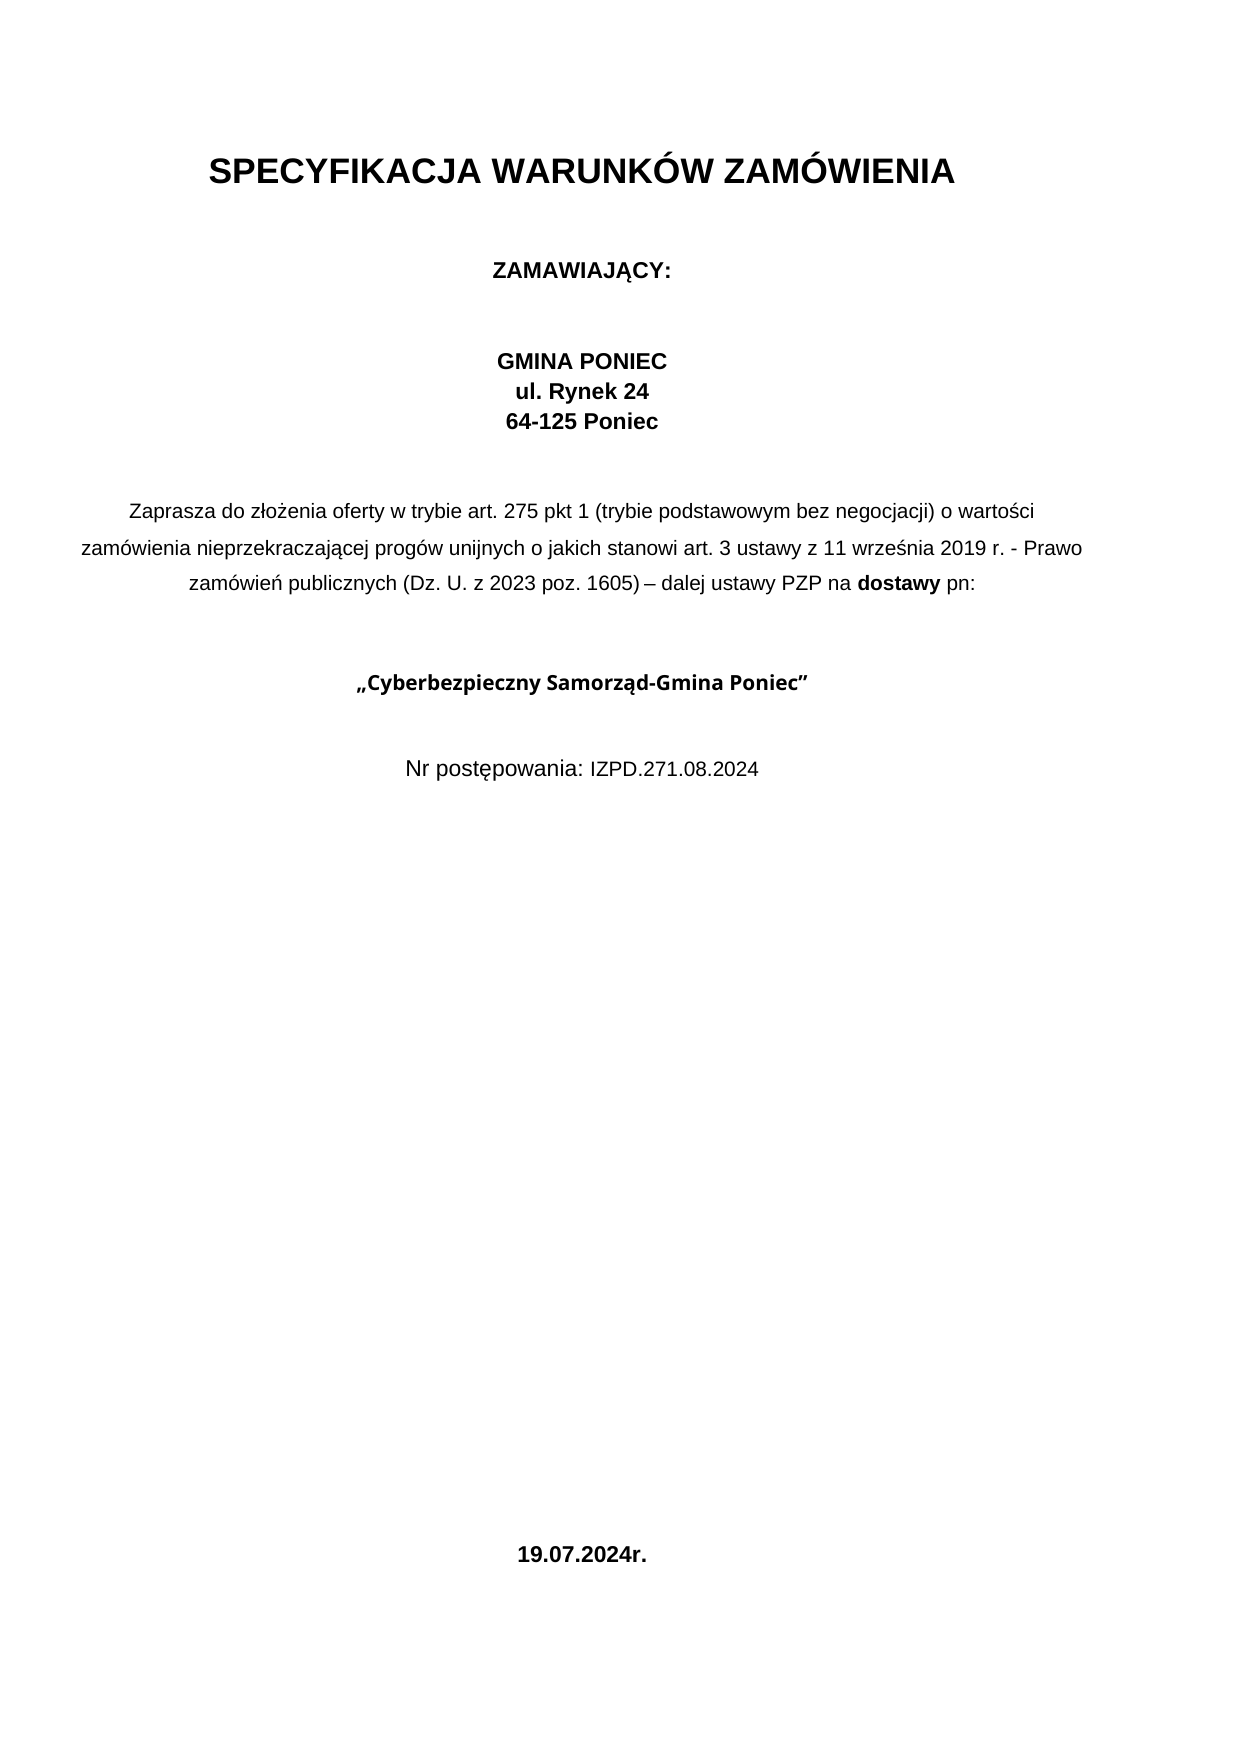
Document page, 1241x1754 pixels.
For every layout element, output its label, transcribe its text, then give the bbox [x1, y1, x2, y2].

text ul. Rynek 24 [74, 378, 1090, 404]
text Zaprasza do złożenia oferty w trybie art. 275 pkt 1 (trybie podstawowym bez negocjacji) o wartości zamówienia nieprzekraczającej progów unijnych o jakich stanowi art. 3 ustawy z 11 września 2019 r. - Prawo zamówień publicznych (Dz. U. z 2023 poz. 1605) – dalej ustawy PZP na dostawy pn: [74, 499, 1090, 595]
text 19.07.2024r. [74, 1541, 1090, 1567]
text GMINA PONIEC [74, 348, 1090, 374]
text „Cyberbezpieczny Samorząd-Gmina Poniec” [74, 668, 1090, 696]
text Nr postępowania: IZPD.271.08.2024 [74, 755, 1090, 782]
text SPECYFIKACJA WARUNKÓW ZAMÓWIENIA [74, 150, 1090, 191]
text ZAMAWIAJĄCY: [74, 257, 1090, 283]
text 64-125 Poniec [74, 408, 1090, 434]
